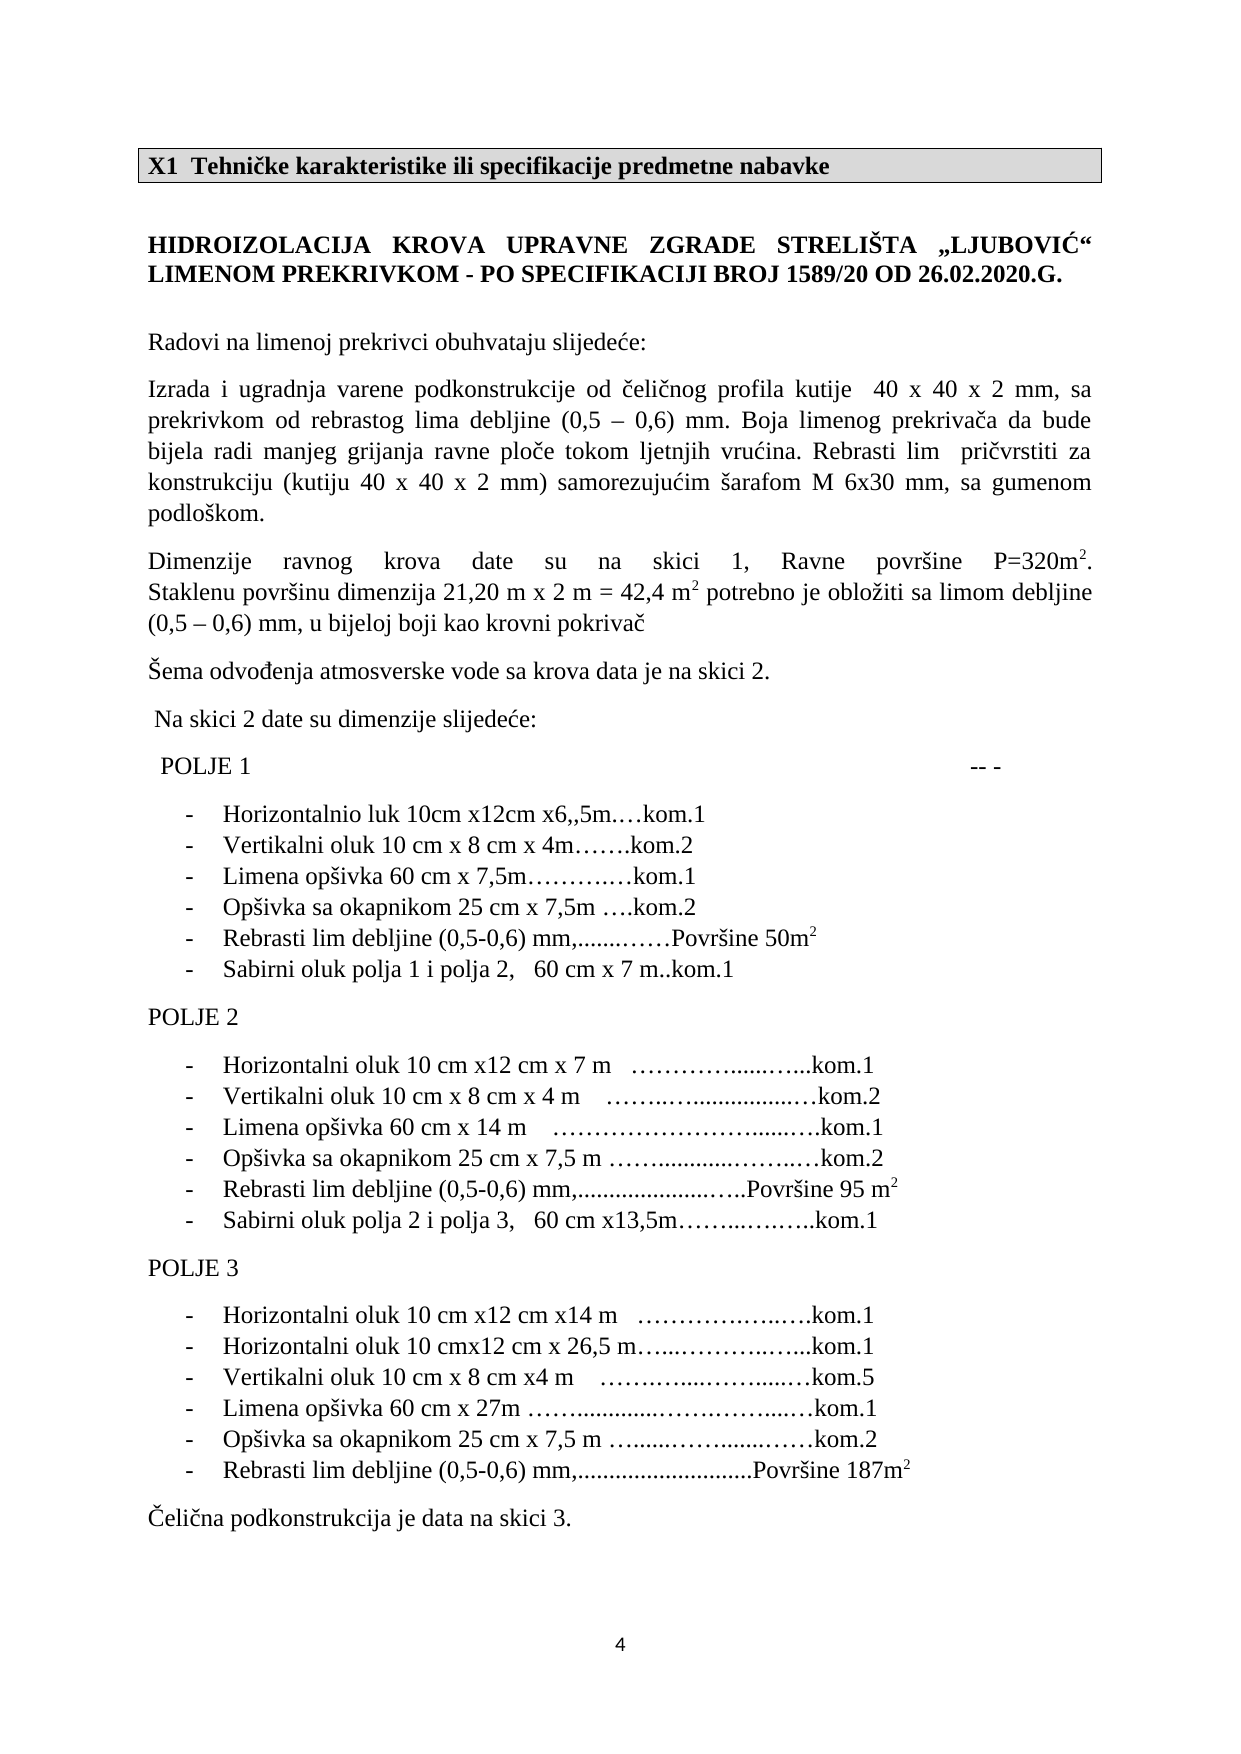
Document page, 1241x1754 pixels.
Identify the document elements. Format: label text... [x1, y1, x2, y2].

list Opšivka sa okapnikom 25 cm x 7,5 m ……............……..…kom.2 [185, 1143, 1093, 1172]
text Radovi na limenoj prekrivci obuhvataju slijedeće: [148, 327, 1093, 355]
list Horizontalni oluk 10 cm x12 cm x 7 m …………......…...kom.1 [185, 1050, 1093, 1078]
text X1 Tehničke karakteristike ili specifikacije predmetne nabavke [139, 149, 1101, 182]
list Vertikalni oluk 10 cm x 8 cm x 4 m ……..…................…kom.2 [185, 1081, 1093, 1109]
text Na skici 2 date su dimenzije slijedeće: [148, 704, 1093, 732]
text POLJE 2 [148, 1002, 1093, 1031]
list Opšivka sa okapnikom 25 cm x 7,5 m …......…….......……kom.2 [185, 1424, 1093, 1453]
text POLJE 3 [148, 1253, 1093, 1281]
list Horizontalnio luk 10cm x12cm x6,,5m.…kom.1 [185, 799, 1093, 828]
text Čelična podkonstrukcija je data na skici 3. [148, 1503, 1093, 1532]
list Vertikalni oluk 10 cm x 8 cm x 4m…….kom.2 [185, 830, 1093, 859]
text POLJE 1 -- - [148, 751, 1093, 780]
list Rebrasti lim debljine (0,5-0,6) mm,.......……Površine 50m2 [185, 923, 1093, 952]
text Izrada i ugradnja varene podkonstrukcije od čeličnog profila kutije 40 x 40 x 2 mm, sa prekrivkom od rebrastog lima debljine (0,5 – 0,6) mm. Boja limenog prekrivača da bude bijela radi manjeg grijanja ravne ploče tokom ljetnjih vrućina. Rebrasti lim pričvrstiti za konstrukciju (kutiju 40 x 40 x 2 mm) samorezujućim šarafom M 6x30 mm, sa gumenom podloškom. [148, 374, 1093, 527]
text Šema odvođenja atmosverske vode sa krova data je na skici 2. [148, 656, 1093, 685]
list Sabirni oluk polja 1 i polja 2, 60 cm x 7 m..kom.1 [185, 954, 1093, 983]
list Sabirni oluk polja 2 i polja 3, 60 cm x13,5m……...….…..kom.1 [185, 1205, 1093, 1234]
list Opšivka sa okapnikom 25 cm x 7,5m ….kom.2 [185, 892, 1093, 921]
list Horizontalni oluk 10 cm x12 cm x14 m ………….…..….kom.1 [185, 1300, 1093, 1329]
text Dimenzije ravnog krova date su na skici 1, Ravne površine P=320m2. Staklenu površinu dimenzija 21,20 m x 2 m = 42,4 m2 potrebno je obložiti sa limom debljine (0,5 – 0,6) mm, u bijeloj boji kao krovni pokrivač [148, 546, 1093, 637]
list Vertikalni oluk 10 cm x 8 cm x4 m …….…....…….....…kom.5 [185, 1362, 1093, 1391]
list Rebrasti lim debljine (0,5-0,6) mm,............................Površine 187m2 [185, 1456, 1093, 1484]
list Limena opšivka 60 cm x 27m …….............…….……....…kom.1 [185, 1393, 1093, 1422]
list Horizontalni oluk 10 cmx12 cm x 26,5 m…...………..…...kom.1 [185, 1331, 1093, 1360]
list Limena opšivka 60 cm x 7,5m……….…kom.1 [185, 861, 1093, 890]
list Limena opšivka 60 cm x 14 m ……………………......….kom.1 [185, 1112, 1093, 1141]
text HIDROIZOLACIJA KROVA UPRAVNE ZGRADE STRELIŠTA „LJUBOVIĆ“ LIMENOM PREKRIVKOM - PO SPECIFIKACIJI BROJ 1589/20 OD 26.02.2020.G. [148, 230, 1093, 288]
list Rebrasti lim debljine (0,5-0,6) mm,.....................…..Površine 95 m2 [185, 1174, 1093, 1203]
